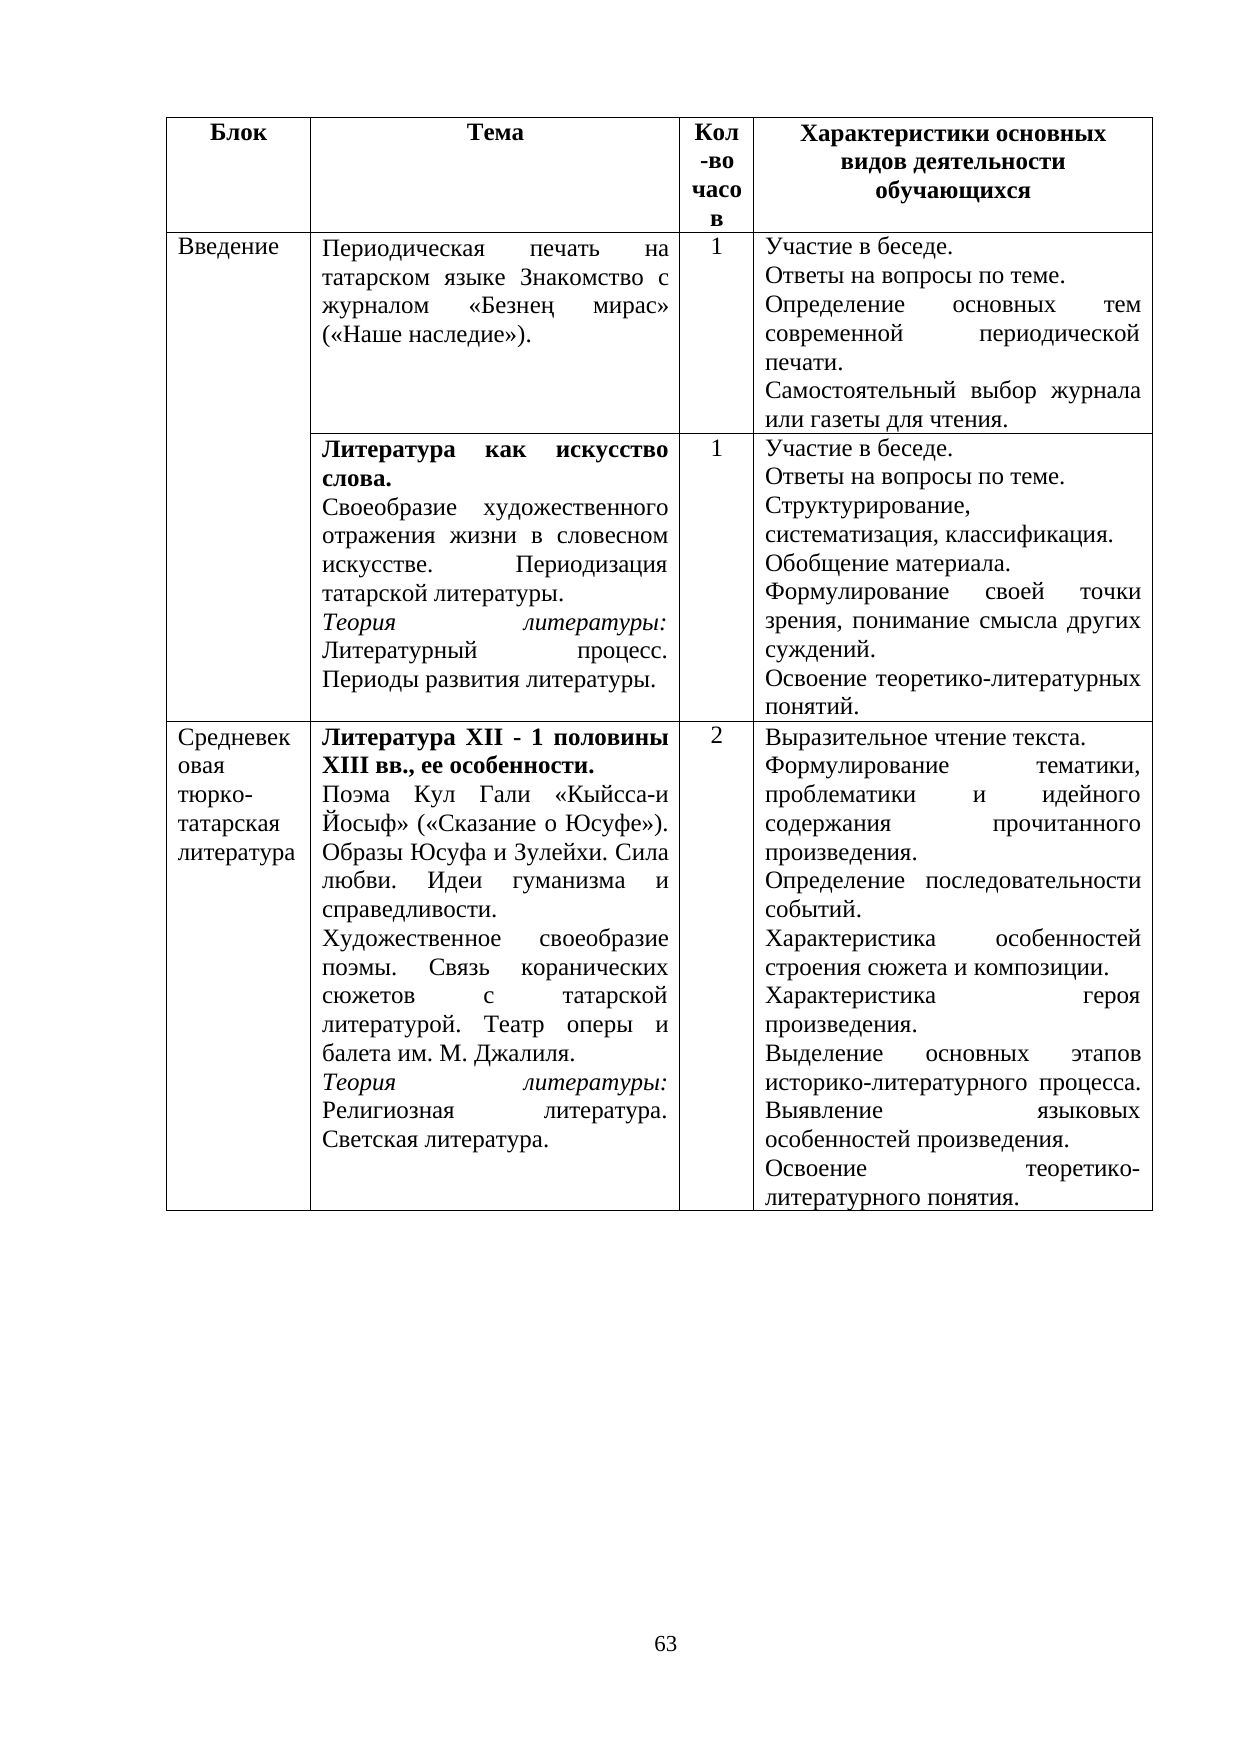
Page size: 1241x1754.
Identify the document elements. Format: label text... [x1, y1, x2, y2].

table_cell Выразительное чтение текста. Формулирование тематики, проблематики и идейного содержания прочитанного произведения. Определение последовательности событий. Характеристика особенностей строения сюжета и композиции. Характеристика героя произведения. Выделение основных этапов историко-литературного процесса. Выявление языковых особенностей произведения. Освоение теоретико- литературного понятия. [754, 722, 1152, 1210]
table_cell Периодическая печать на татарском языке Знакомство с журналом «Безнең мирас» («Наше наследие»). [311, 233, 679, 433]
table_cell Литература XII - 1 половины XIII вв., ее особенности. Поэма Кул Гали «Кыйсса-и Йосыф» («Сказание о Юсуфе»). Образы Юсуфа и Зулейхи. Сила любви. Идеи гуманизма и справедливости. Художественное своеобразие поэмы. Связь коранических сюжетов с татарской литературой. Театр оперы и балета им. М. Джалиля. Теория литературы: Религиозная литература. Светская литература. [311, 722, 679, 1210]
table_cell Участие в беседе. Ответы на вопросы по теме. Структурирование, систематизация, классификация. Обобщение материала. Формулирование своей точки зрения, понимание смысла других суждений. Освоение теоретико-литературных понятий. [754, 434, 1152, 721]
table_cell 1 [680, 233, 753, 433]
table_header Характеристики основных видов деятельности обучающихся [754, 118, 1152, 232]
table_cell Участие в беседе. Ответы на вопросы по теме. Определение основных тем современной периодической печати. Самостоятельный выбор журнала или газеты для чтения. [754, 233, 1152, 433]
table_header Блок [167, 118, 310, 232]
table_cell Литература как искусство слова. Своеобразие художественного отражения жизни в словесном искусстве. Периодизация татарской литературы. Теория литературы: Литературный процесс. Периоды развития литературы. [311, 434, 679, 721]
table_cell 2 [680, 722, 753, 1210]
table_cell 1 [680, 434, 753, 721]
table_header Тема [311, 118, 679, 232]
table_cell Введение [167, 233, 310, 721]
table_cell Средневек овая тюрко- татарская литература [167, 722, 310, 1210]
table_header Кол -во часо в [680, 118, 753, 232]
